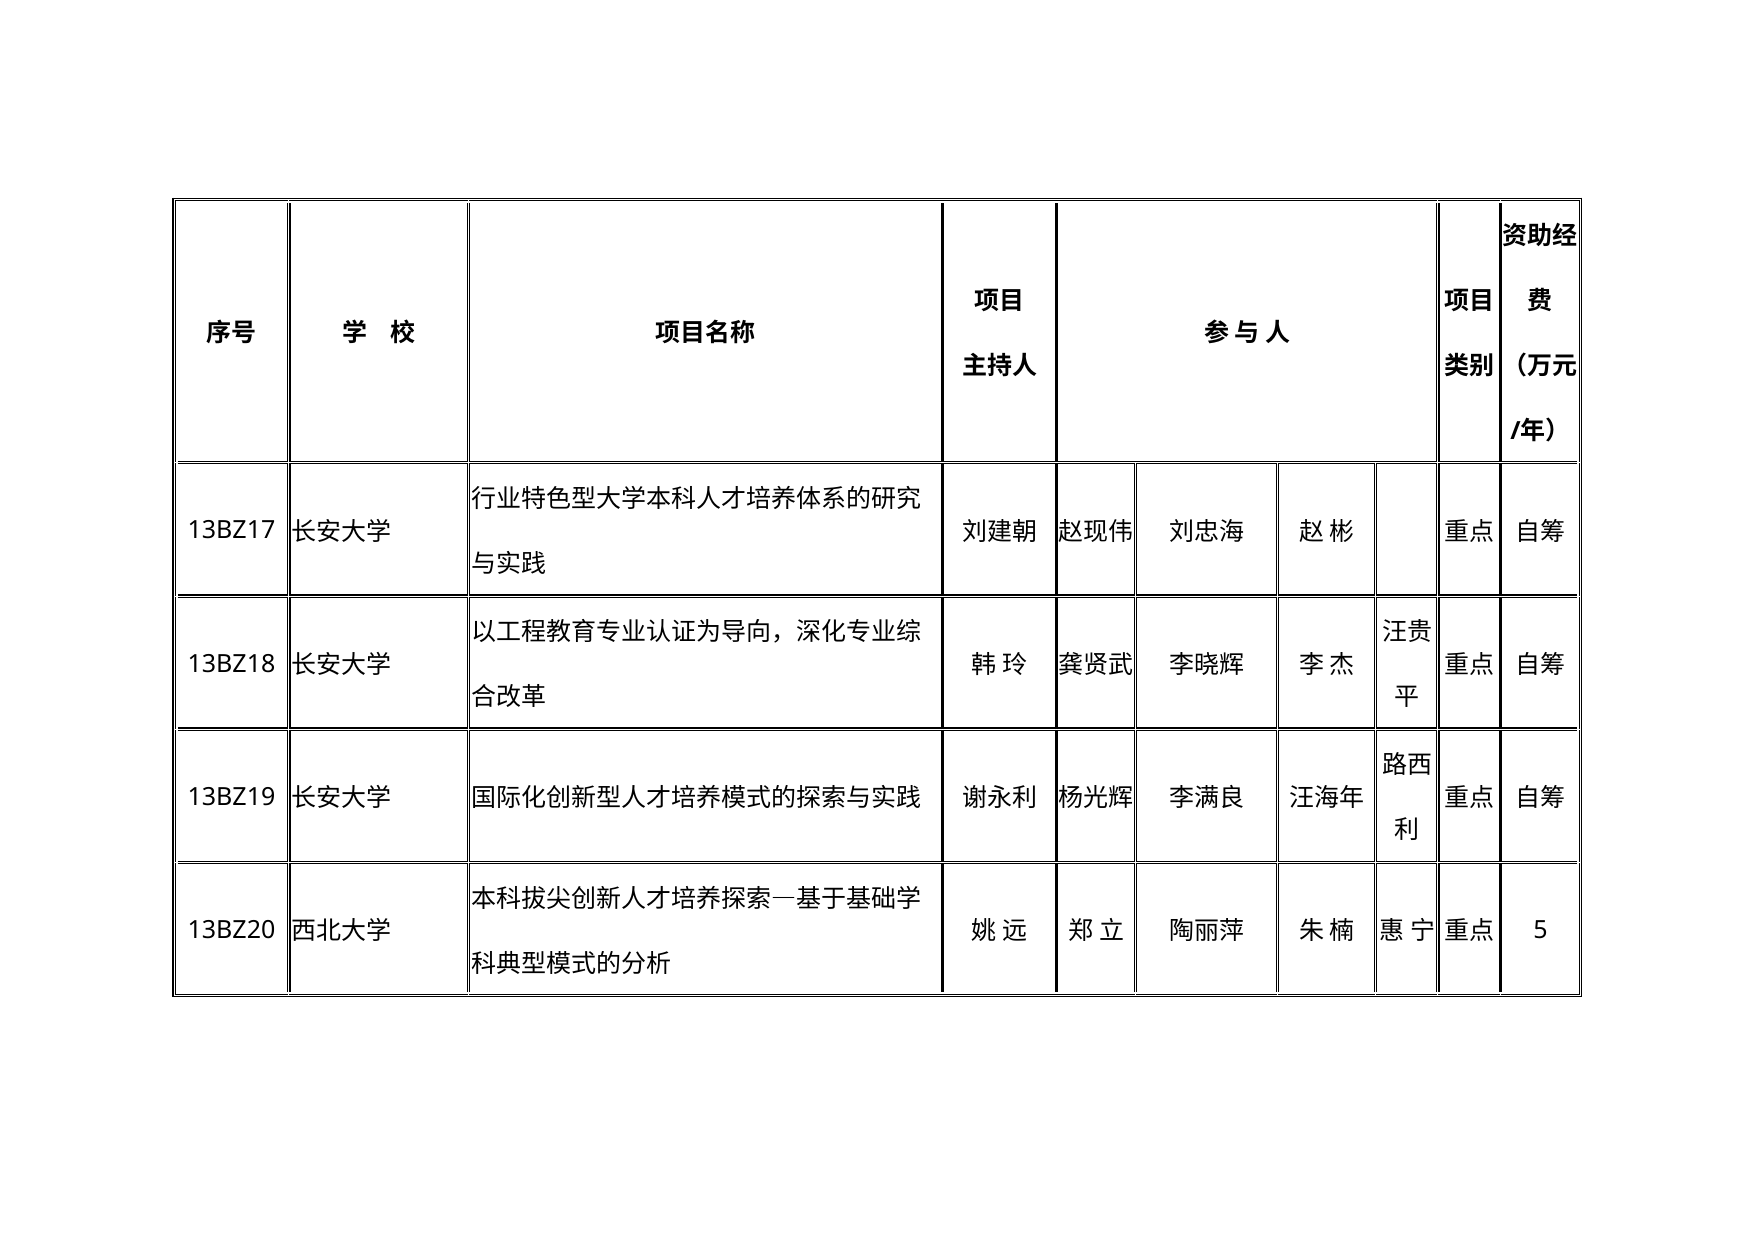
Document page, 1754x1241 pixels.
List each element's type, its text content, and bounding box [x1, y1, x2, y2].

table_cell 以工程教育专业认证为导向，深化专业综合改革 [470, 598, 941, 727]
table_cell [1377, 464, 1436, 594]
table_header 项目名称 [469, 201, 942, 461]
table_cell 重点 [1438, 864, 1500, 994]
table_cell 李满良 [1137, 731, 1276, 861]
table_cell 惠 宁 [1376, 861, 1438, 994]
table_cell 刘忠海 [1137, 464, 1276, 594]
table_cell 朱 楠 [1278, 864, 1376, 994]
table_header 学 校 [289, 201, 469, 461]
table_cell 重点 [1440, 598, 1499, 727]
table_cell 陶丽萍 [1136, 864, 1277, 994]
table_cell 赵 彬 [1279, 464, 1374, 594]
table_cell 龚贤武 [1058, 598, 1134, 727]
table_cell 长安大学 [291, 731, 467, 861]
table_cell 韩 玲 [944, 598, 1055, 727]
table_cell 自筹 [1502, 594, 1579, 727]
table_header 项目 主持人 [942, 201, 1056, 461]
table_header 序号 [174, 199, 289, 461]
table_cell 李晓辉 [1137, 598, 1276, 727]
table_cell 李 杰 [1279, 598, 1374, 727]
table_cell 自筹 [1500, 461, 1580, 594]
table_cell 西北大学 [289, 864, 469, 994]
table_cell 本科拔尖创新人才培养探索—基于基础学科典型模式的分析 [469, 864, 942, 994]
table_cell 13BZ17 [174, 461, 289, 594]
table_cell 郑 立 [1056, 864, 1136, 994]
table_cell 路西利 [1377, 731, 1436, 861]
table_cell 长安大学 [291, 464, 467, 594]
table_header 项目 类别 [1438, 201, 1500, 461]
table_cell 刘建朝 [944, 464, 1055, 594]
table_cell 姚 远 [942, 864, 1056, 994]
table_cell 5 [1500, 861, 1580, 994]
table_cell 行业特色型大学本科人才培养体系的研究与实践 [470, 464, 941, 594]
table_cell 赵现伟 [1058, 464, 1134, 594]
table_cell 重点 [1440, 464, 1499, 594]
table_cell 13BZ20 [174, 861, 289, 994]
table_cell 13BZ18 [176, 594, 287, 727]
table_cell 谢永利 [944, 731, 1055, 861]
table_header 参 与 人 [1056, 199, 1438, 461]
table_cell 国际化创新型人才培养模式的探索与实践 [470, 731, 941, 861]
table_cell 自筹 [1502, 727, 1579, 861]
table_cell 汪海年 [1279, 731, 1374, 861]
table_cell 汪贵平 [1377, 598, 1436, 727]
table_cell 13BZ19 [176, 727, 287, 861]
table_header 资助经费 （万元/年） [1500, 201, 1579, 461]
table_cell 重点 [1440, 731, 1499, 861]
table_cell 杨光辉 [1058, 731, 1134, 861]
table_cell 长安大学 [291, 598, 467, 727]
